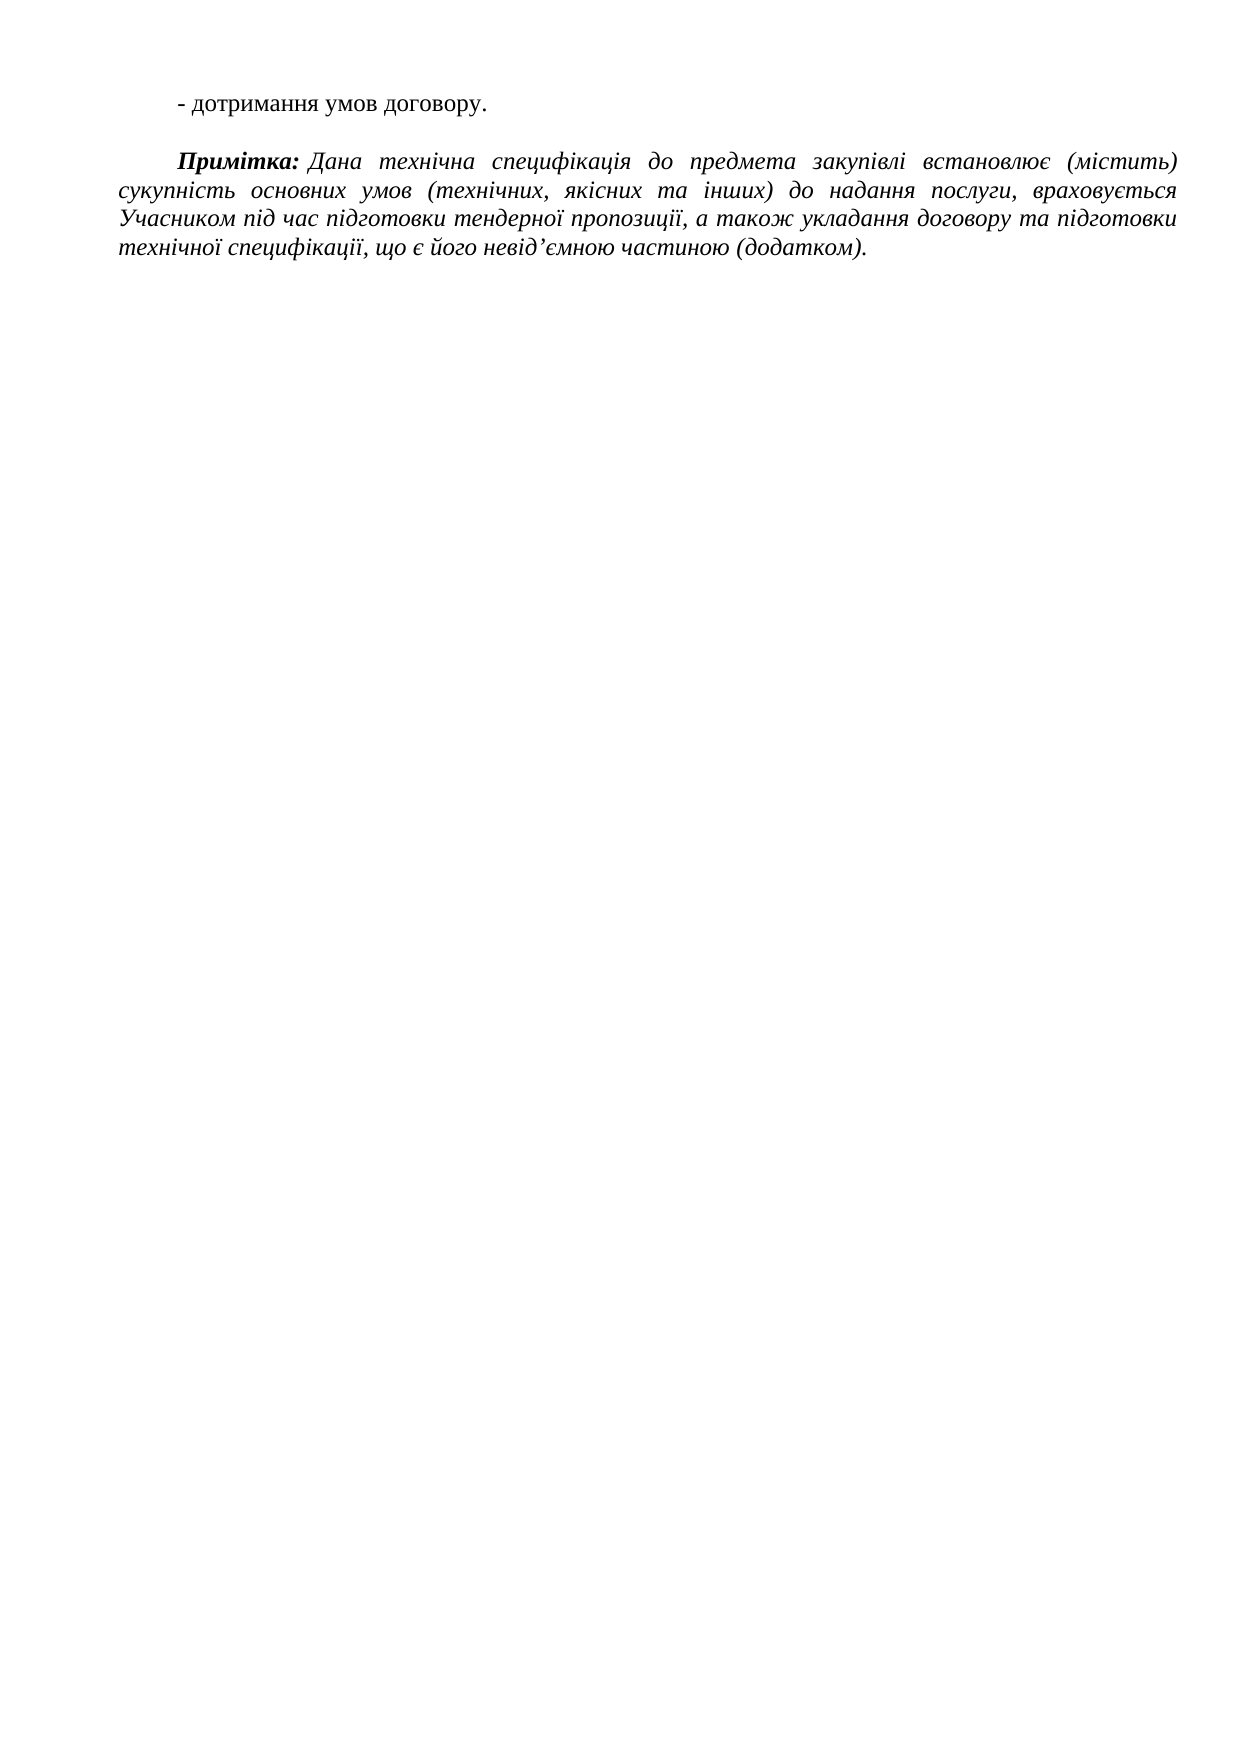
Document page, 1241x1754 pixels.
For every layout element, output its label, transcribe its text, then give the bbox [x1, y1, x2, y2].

text - дотримання умов договору. [118, 88, 1181, 117]
text Примітка: Дана технічна специфікація до предмета закупівлі встановлює (містить) сукупність основних умов (технічних, якісних та інших) до надання послуги, враховується Учасником під час підготовки тендерної пропозиції, а також укладання договору та підготовки технічної специфікації, що є його невід’ємною частиною (додатком). [118, 146, 1181, 261]
